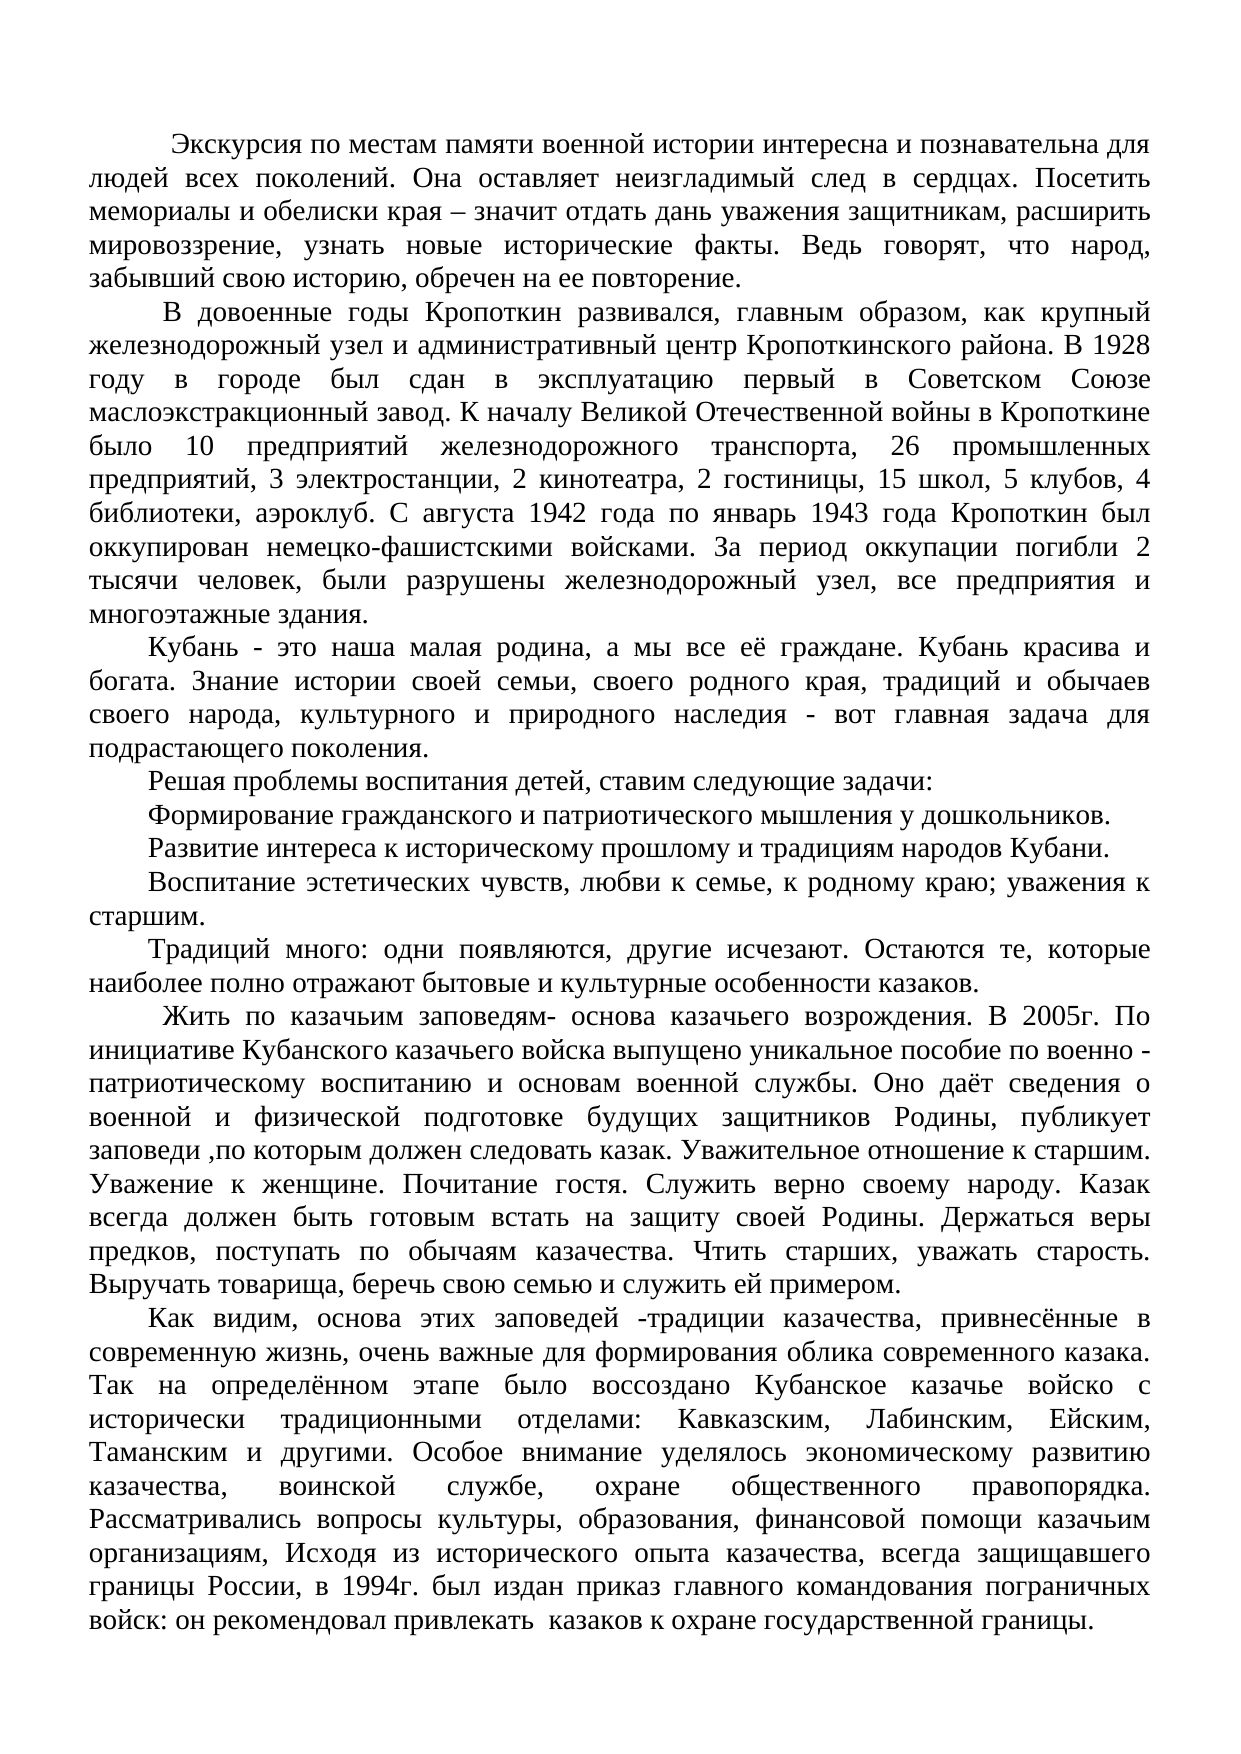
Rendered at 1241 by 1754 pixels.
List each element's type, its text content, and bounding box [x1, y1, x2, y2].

text В довоенные годы Кропоткин развивался, главным образом, как крупный железнодорожный узел и административный центр Кропоткинского района. В 1928 году в городе был сдан в эксплуатацию первый в Советском Союзе маслоэкстракционный завод. К началу Великой Отечественной войны в Кропоткине было 10 предприятий железнодорожного транспорта, 26 промышленных предприятий, 3 электростанции, 2 кинотеатра, 2 гостиницы, 15 школ, 5 клубов, 4 библиотеки, аэроклуб. С августа 1942 года по январь 1943 года Кропоткин был оккупирован немецко-фашистскими войсками. За период оккупации погибли 2 тысячи человек, были разрушены железнодорожный узел, все предприятия и многоэтажные здания. [89, 294, 1152, 629]
text Как видим, основа этих заповедей -традиции казачества, привнесённые в современную жизнь, очень важные для формирования облика современного казака. Так на определённом этапе было воссоздано Кубанское казачье войско с исторически традиционными отделами: Кавказским, Лабинским, Ейским, Таманским и другими. Особое внимание уделялось экономическому развитию казачества, воинской службе, охране общественного правопорядка. Рассматривались вопросы культуры, образования, финансовой помощи казачьим организациям, Исходя из исторического опыта казачества, всегда защищавшего границы России, в 1994г. был издан приказ главного командования пограничных войск: он рекомендовал привлекать казаков к охране государственной границы. [89, 1300, 1152, 1636]
text Воспитание эстетических чувств, любви к семье, к родному краю; уважения к старшим. [89, 864, 1152, 931]
text Кубань - это наша малая родина, а мы все её граждане. Кубань красива и богата. Знание истории своей семьи, своего родного края, традиций и обычаев своего народа, культурного и природного наследия - вот главная задача для подрастающего поколения. [89, 629, 1152, 763]
text Экскурсия по местам памяти военной истории интересна и познавательна для людей всех поколений. Она оставляет неизгладимый след в сердцах. Посетить мемориалы и обелиски края – значит отдать дань уважения защитникам, расширить мировоззрение, узнать новые исторические факты. Ведь говорят, что народ, забывший свою историю, обречен на ее повторение. [89, 126, 1152, 294]
text Жить по казачьим заповедям- основа казачьего возрождения. В 2005г. По инициативе Кубанского казачьего войска выпущено уникальное пособие по военно - патриотическому воспитанию и основам военной службы. Оно даёт сведения о военной и физической подготовке будущих защитников Родины, публикует заповеди ,по которым должен следовать казак. Уважительное отношение к старшим. Уважение к женщине. Почитание гостя. Служить верно своему народу. Казак всегда должен быть готовым встать на защиту своей Родины. Держаться веры предков, поступать по обычаям казачества. Чтить старших, уважать старость. Выручать товарища, беречь свою семью и служить ей примером. [89, 998, 1152, 1300]
text Традиций много: одни появляются, другие исчезают. Остаются те, которые наиболее полно отражают бытовые и культурные особенности казаков. [89, 931, 1152, 998]
text Решая проблемы воспитания детей, ставим следующие задачи: [89, 763, 1152, 797]
text Развитие интереса к историческому прошлому и традициям народов Кубани. [89, 831, 1152, 864]
text Формирование гражданского и патриотического мышления у дошкольников. [89, 797, 1152, 831]
